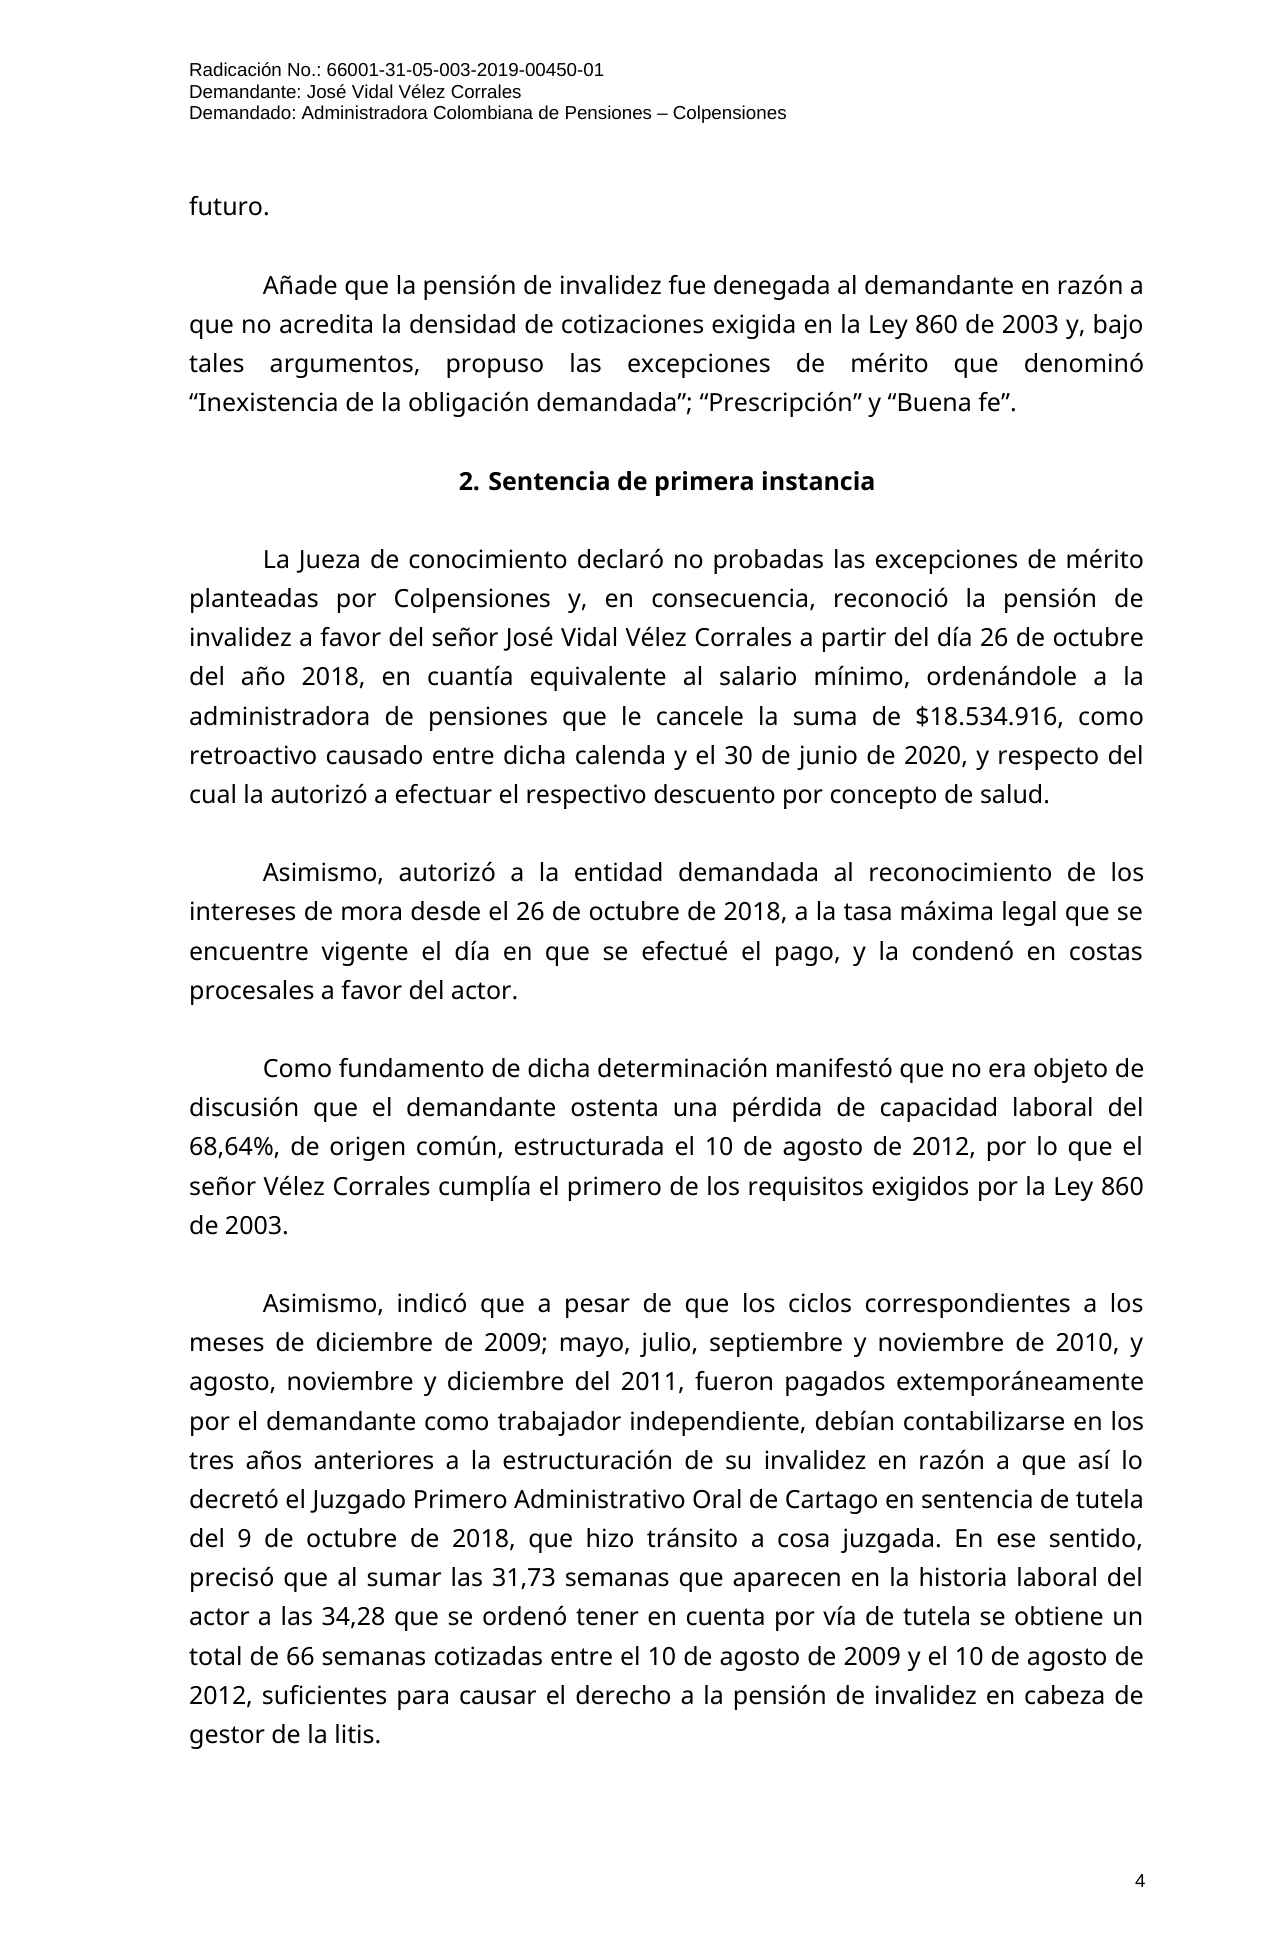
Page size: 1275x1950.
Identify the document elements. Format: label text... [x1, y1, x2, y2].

text Como fundamento de dicha determinación manifestó que no era objeto de discusión que el demandante ostenta una pérdida de capacidad laboral del 68,64%, de origen común, estructurada el 10 de agosto de 2012, por lo que el señor Vélez Corrales cumplía el primero de los requisitos exigidos por la Ley 860 de 2003. [189, 1051, 1145, 1241]
text Asimismo, indicó que a pesar de que los ciclos correspondientes a los meses de diciembre de 2009; mayo, julio, septiembre y noviembre de 2010, y agosto, noviembre y diciembre del 2011, fueron pagados extemporáneamente por el demandante como trabajador independiente, debían contabilizarse en los tres años anteriores a la estructuración de su invalidez en razón a que así lo decretó el Juzgado Primero Administrativo Oral de Cartago en sentencia de tutela del 9 de octubre de 2018, que hizo tránsito a cosa juzgada. En ese sentido, precisó que al sumar las 31,73 semanas que aparecen en la historia laboral del actor a las 34,28 que se ordenó tener en cuenta por vía de tutela se obtiene un total de 66 semanas cotizadas entre el 10 de agosto de 2009 y el 10 de agosto de 2012, suficientes para causar el derecho a la pensión de invalidez en cabeza de gestor de la litis. [189, 1286, 1145, 1751]
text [189, 189, 1145, 223]
text Asimismo, autorizó a la entidad demandada al reconocimiento de los intereses de mora desde el 26 de octubre de 2018, a la tasa máxima legal que se encuentre vigente el día en que se efectué el pago, y la condenó en costas procesales a favor del actor. [189, 855, 1145, 1006]
text Añade que la pensión de invalidez fue denegada al demandante en razón a que no acredita la densidad de cotizaciones exigida en la Ley 860 de 2003 y, bajo tales argumentos, propuso las excepciones de mérito que denominó “Inexistencia de la obligación demandada”; “Prescripción” y “Buena fe”. [189, 267, 1145, 419]
list Sentencia de primera instancia [189, 463, 1145, 497]
text La Jueza de conocimiento declaró no probadas las excepciones de mérito planteadas por Colpensiones y, en consecuencia, reconoció la pensión de invalidez a favor del señor José Vidal Vélez Corrales a partir del día 26 de octubre del año 2018, en cuantía equivalente al salario mínimo, ordenándole a la administradora de pensiones que le cancele la suma de $18.534.916, como retroactivo causado entre dicha calenda y el 30 de junio de 2020, y respecto del cual la autorizó a efectuar el respectivo descuento por concepto de salud. [189, 541, 1145, 811]
